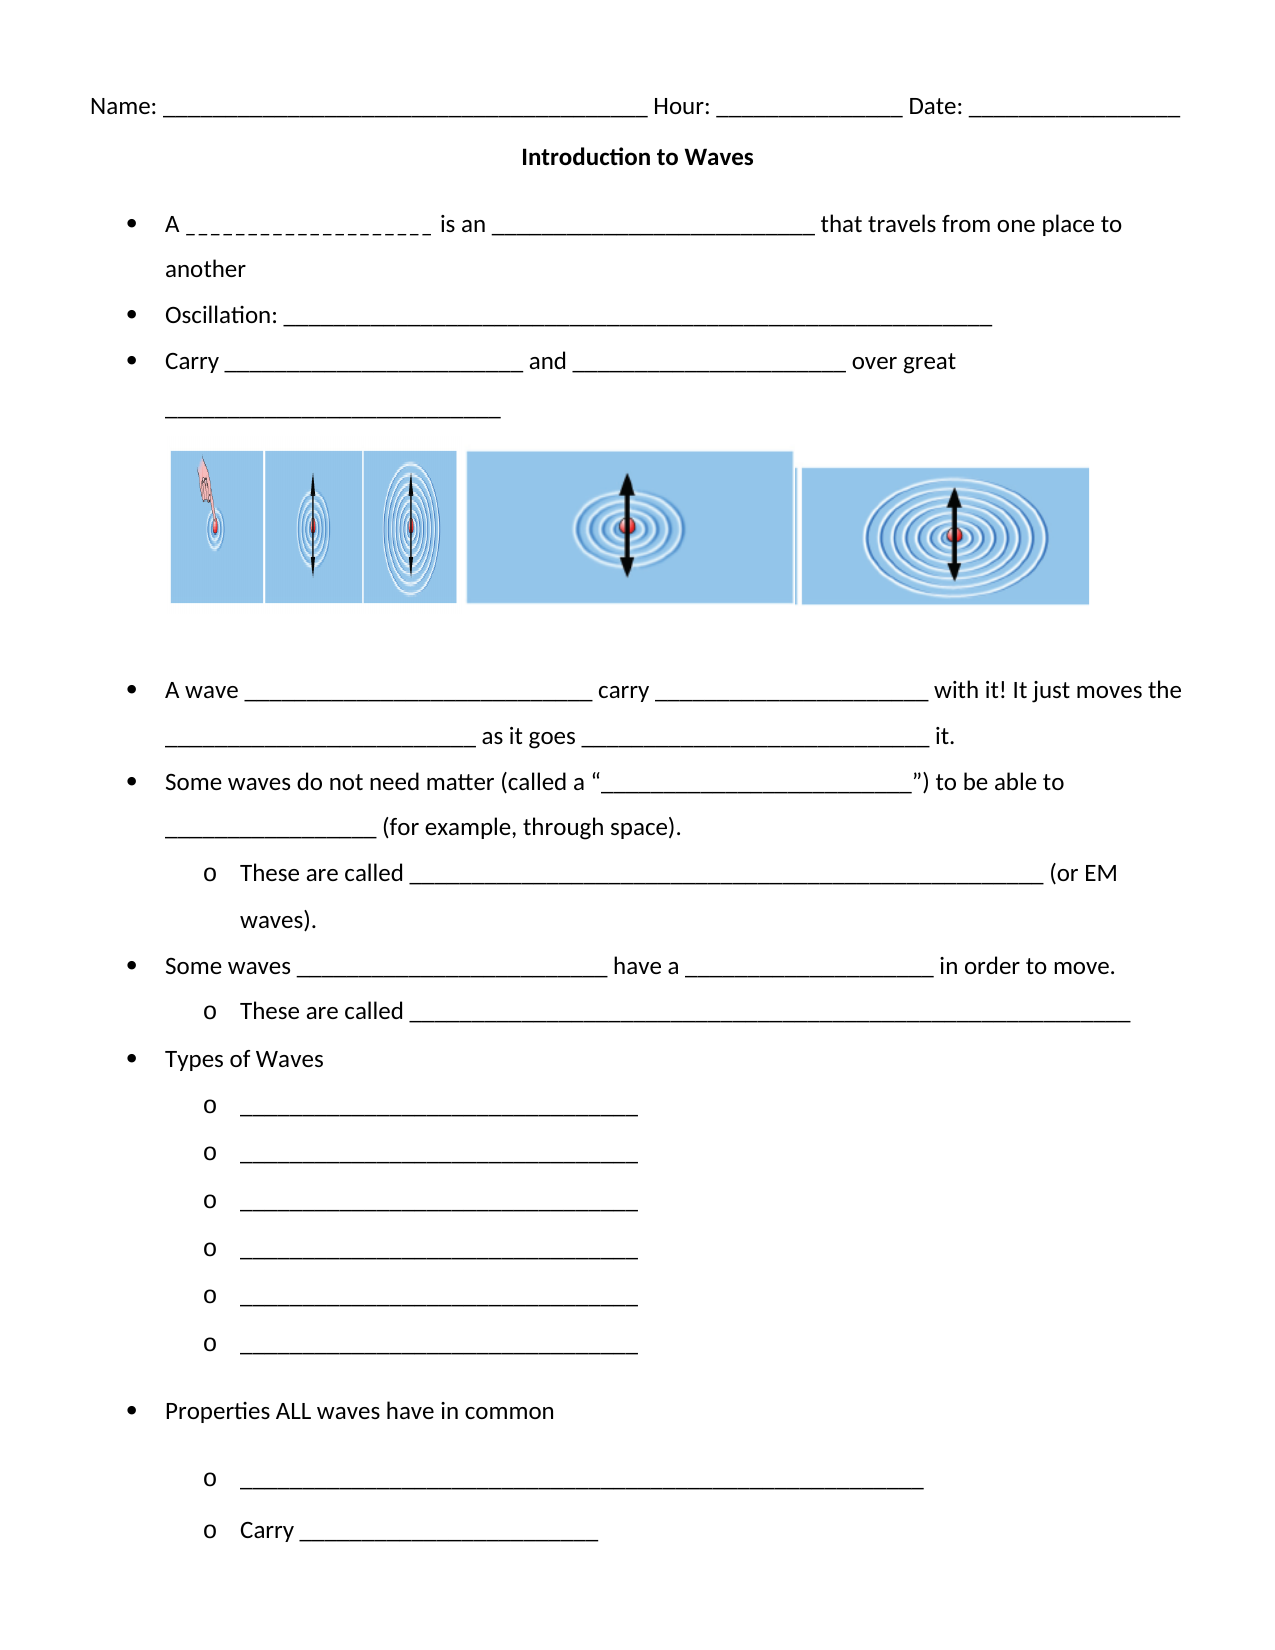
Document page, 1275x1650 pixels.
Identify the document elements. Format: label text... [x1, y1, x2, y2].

list A wave ____________________________ carry ______________________ with it! It just moves the _________________________ as it goes ____________________________ it. [127, 674, 1185, 750]
list ________________________________ [202, 1279, 1185, 1311]
list Types of Waves [127, 1043, 1185, 1074]
list ________________________________ [202, 1327, 1185, 1359]
text Name: _______________________________________ Hour: _______________ Date: _________________ [90, 90, 1185, 121]
list Oscillation: _________________________________________________________ [127, 299, 1185, 330]
list ________________________________ [202, 1136, 1185, 1168]
list Some waves do not need matter (called a “_________________________”) to be able to _________________ (for example, through space). [127, 766, 1185, 842]
list ________________________________ [202, 1184, 1185, 1216]
list These are called ___________________________________________________ (or EM waves). [202, 857, 1185, 934]
list A ____________________ is an __________________________ that travels from one place to another [127, 208, 1185, 284]
list ________________________________ [202, 1089, 1185, 1121]
list Carry ________________________ and ______________________ over great ___________________________ [127, 345, 1185, 421]
list _______________________________________________________ [202, 1462, 1185, 1494]
list Some waves _________________________ have a ____________________ in order to move. [127, 950, 1185, 980]
text Introduction to Waves [90, 141, 1185, 172]
list Carry ________________________ [202, 1514, 1185, 1546]
list These are called __________________________________________________________ [202, 996, 1185, 1027]
list ________________________________ [202, 1232, 1185, 1263]
list Properties ALL waves have in common [127, 1395, 1185, 1426]
